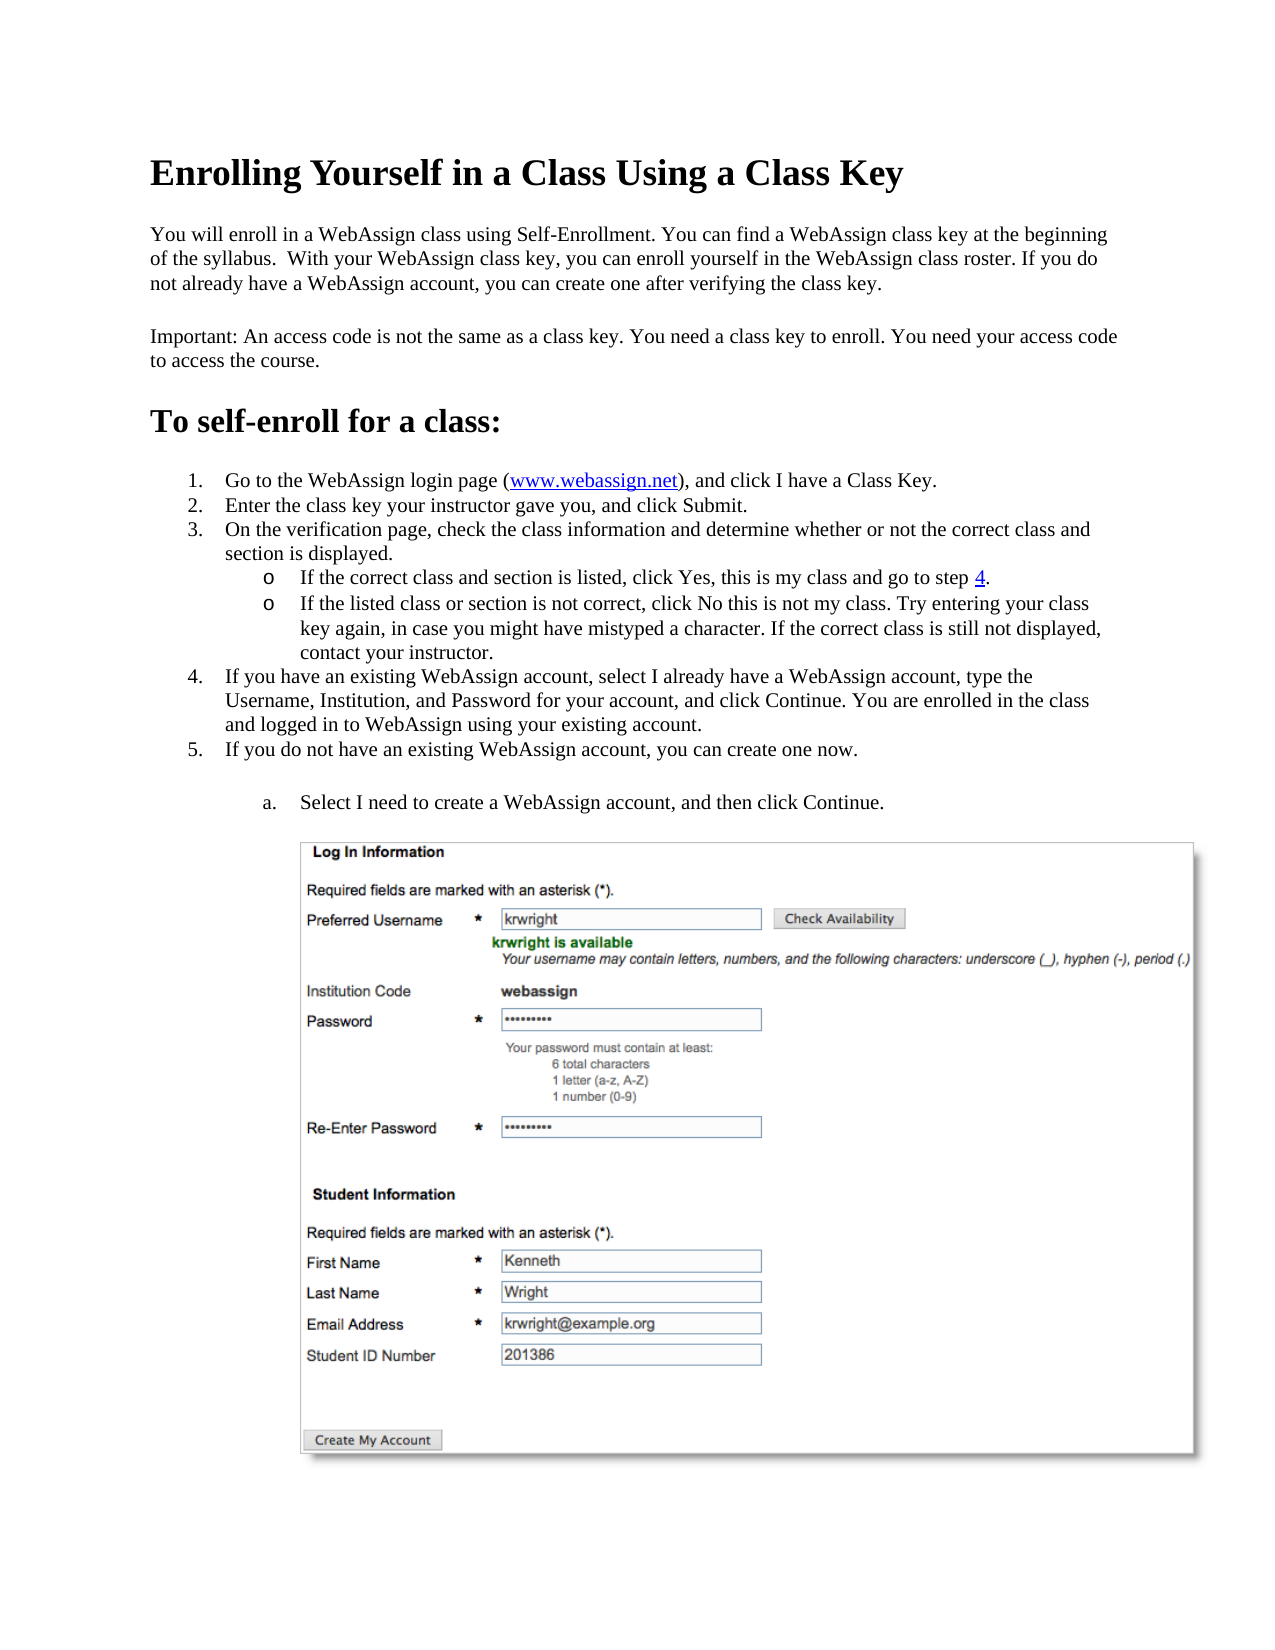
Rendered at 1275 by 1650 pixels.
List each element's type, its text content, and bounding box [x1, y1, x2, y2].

list Enter the class key your instructor gave you, and click Submit. [187, 492, 1125, 517]
text Enrolling Yourself in a Class Using a Class Key [150, 150, 1125, 193]
list Go to the WebAssign login page (www.webassign.net), and click I have a Class Key. [187, 468, 1125, 492]
list If the listed class or section is not correct, click No this is not my class. Try entering your class key again, in case you might have mistyped a character. If the correct class is still not displayed, contact your instructor. [262, 590, 1125, 664]
list Select I need to create a WebAssign account, and then click Continue. [262, 790, 1125, 814]
text To self-enroll for a class: [150, 401, 1125, 439]
text Important: An access code is not the same as a class key. You need a class key to enroll. You need your access code to access the course. [150, 324, 1125, 372]
list On the verification page, check the class information and determine whether or not the correct class and section is displayed. [187, 517, 1125, 565]
list If the correct class and section is listed, click Yes, this is my class and go to step 4. [262, 565, 1125, 590]
picture [300, 842, 1208, 1468]
text You will enroll in a WebAssign class using Self-Enrollment. You can find a WebAssign class key at the beginning of the syllabus. With your WebAssign class key, you can enroll yourself in the WebAssign class roster. If you do not already have a WebAssign account, you can create one after verifying the class key. [150, 222, 1125, 294]
list If you have an existing WebAssign account, select I already have a WebAssign account, type the Username, Institution, and Password for your account, and click Continue. You are enrolled in the class and logged in to WebAssign using your existing account. [187, 664, 1125, 736]
list If you do not have an existing WebAssign account, you can create one now. [187, 736, 1125, 761]
